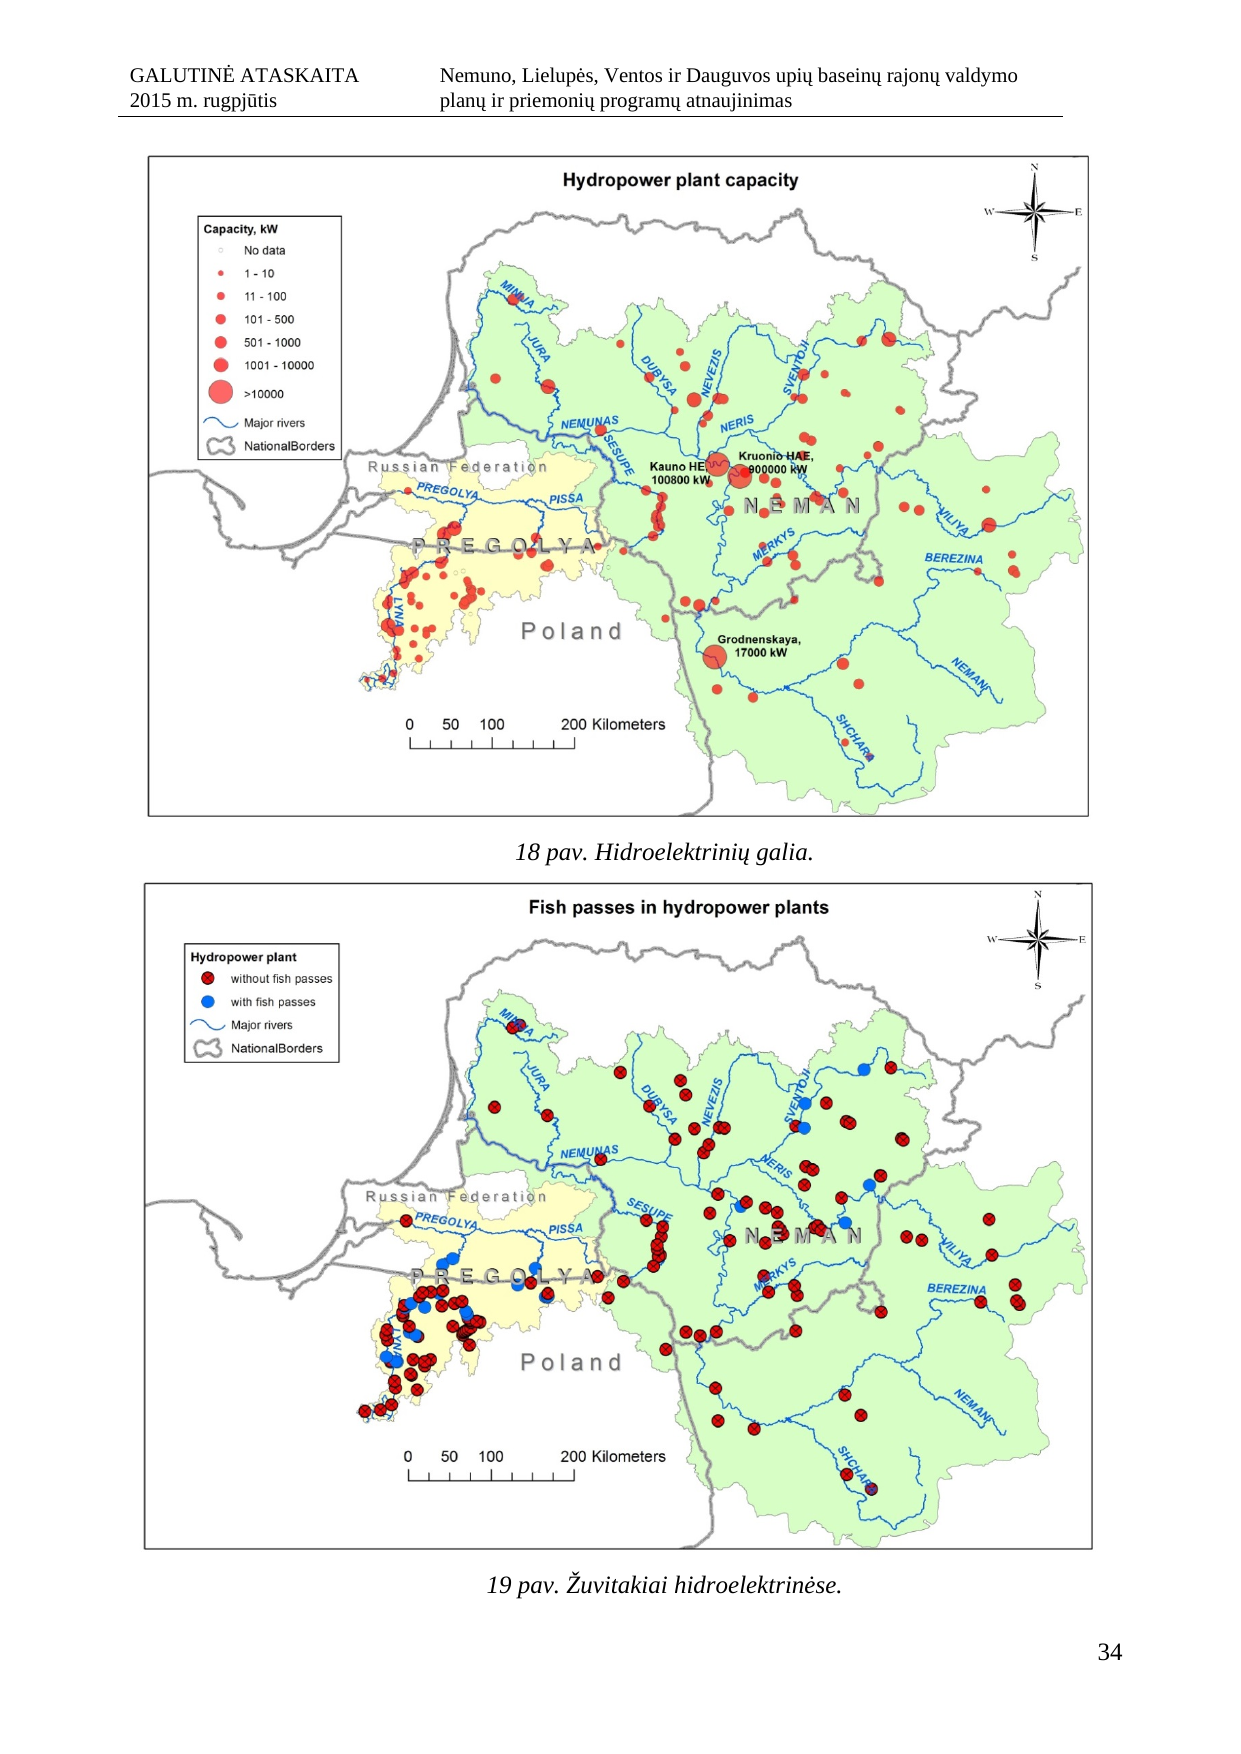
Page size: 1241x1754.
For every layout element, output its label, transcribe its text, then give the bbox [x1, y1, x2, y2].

list 19 pav. Žuvitakiai hidroelektrinėse. [207, 1571, 1122, 1599]
list 18 pav. Hidroelektrinių galia. [207, 837, 1122, 866]
picture [128, 870, 1112, 1567]
picture [132, 143, 1108, 834]
